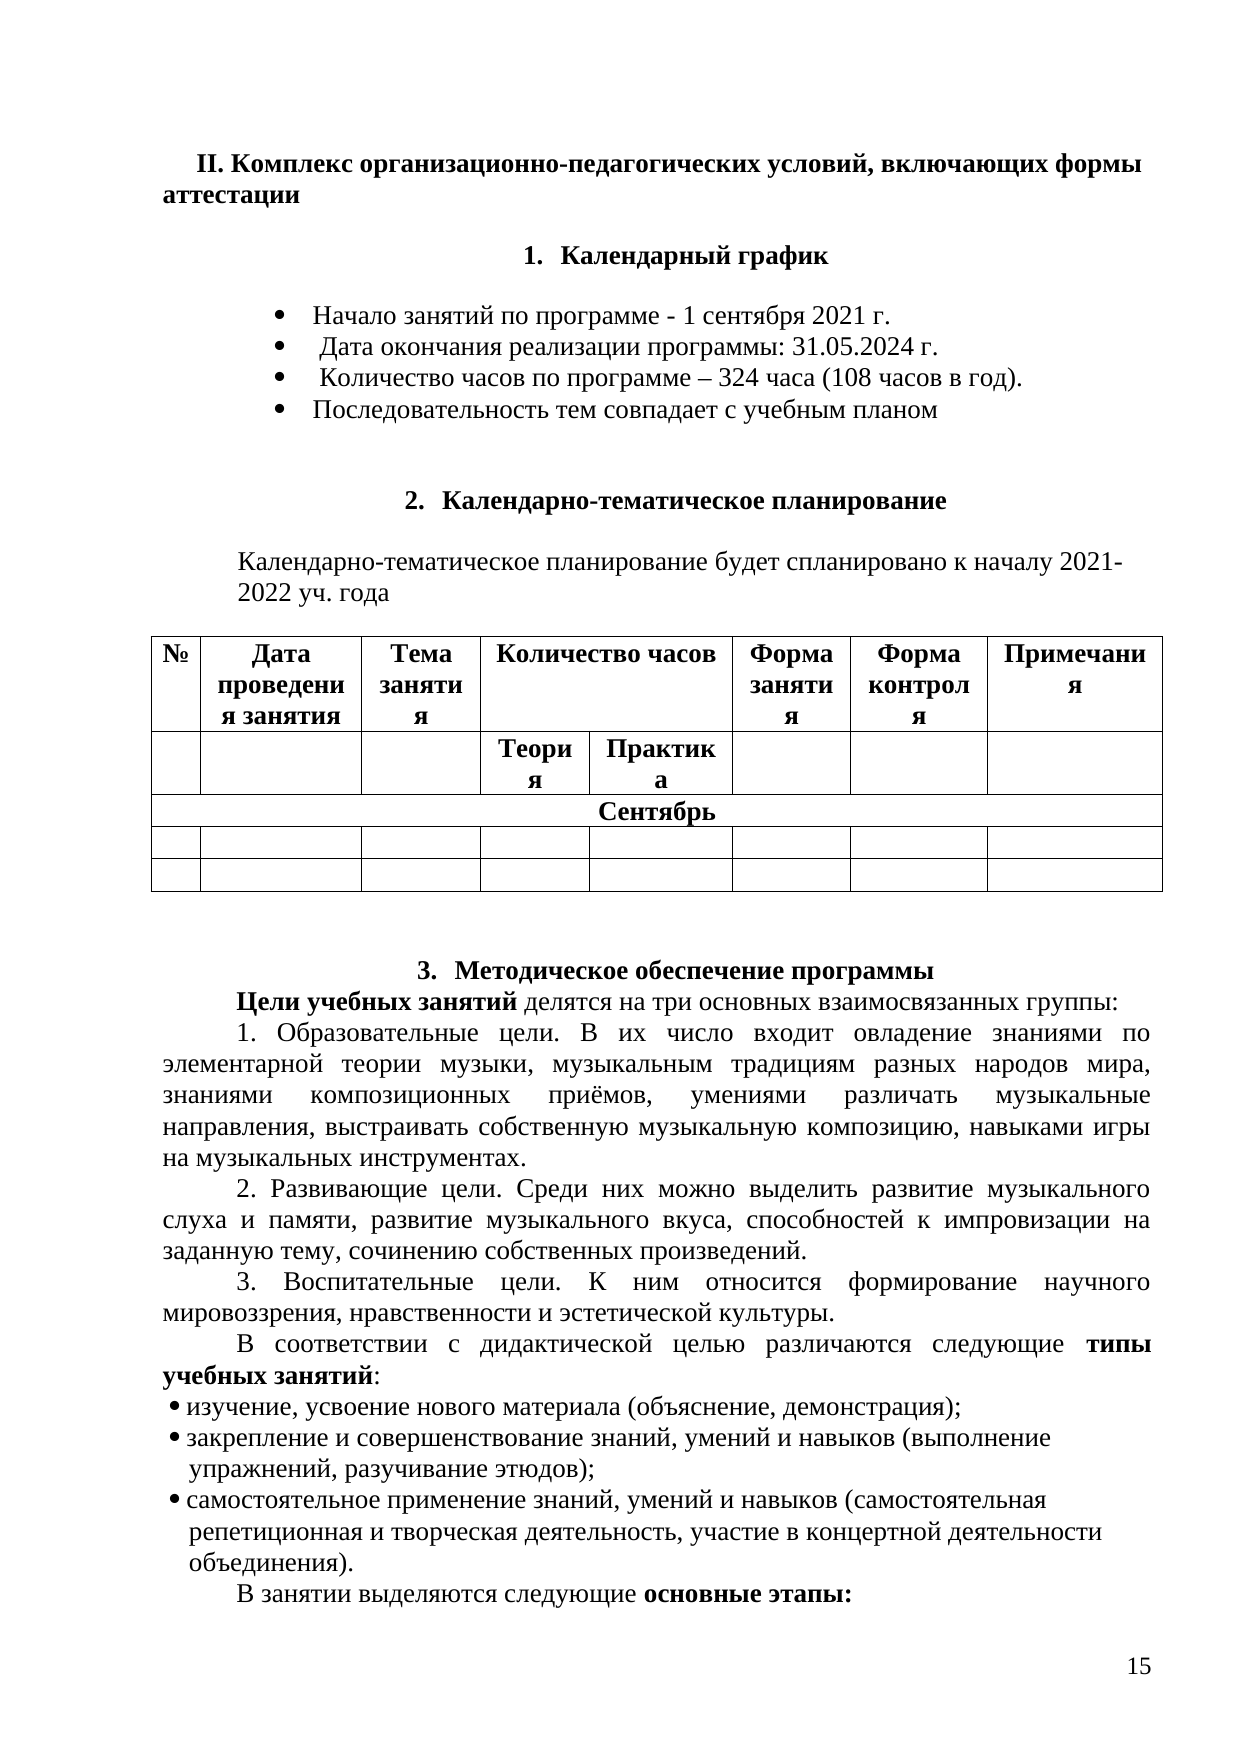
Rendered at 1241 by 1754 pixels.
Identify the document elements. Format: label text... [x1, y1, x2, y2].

table_cell [733, 859, 850, 891]
list Дата окончания реализации программы: 31.05.2024 г. [275, 330, 1152, 362]
text Цели учебных занятий делятся на три основных взаимосвязанных группы: [162, 985, 1152, 1016]
table_cell [362, 732, 480, 794]
list Календарно-тематическое планирование [200, 484, 1152, 516]
table_cell [362, 859, 480, 891]
table_header Дата проведения занятия [201, 637, 361, 731]
table_cell [590, 859, 732, 891]
table_cell [201, 859, 361, 891]
table_cell [362, 827, 480, 858]
list закрепление и совершенствование знаний, умений и навыков (выполнение упражнений, разучивание этюдов); [170, 1421, 1152, 1483]
table_header Форма контроля [851, 637, 987, 731]
table_cell [733, 732, 850, 794]
table_header Тема занятия [362, 637, 480, 731]
table_cell [851, 827, 987, 858]
table_cell [201, 732, 361, 794]
list Календарный график [200, 239, 1152, 270]
table_cell [851, 732, 987, 794]
table_cell [590, 827, 732, 858]
table_cell [152, 732, 200, 794]
table_cell [988, 827, 1162, 858]
table_cell [988, 859, 1162, 891]
list Методическое обеспечение программы [200, 954, 1152, 985]
table_cell [733, 827, 850, 858]
table_cell [152, 859, 200, 891]
text 2. Развивающие цели. Среди них можно выделить развитие музыкального слуха и памяти, развитие музыкального вкуса, способностей к импровизации на заданную тему, сочинению собственных произведений. [162, 1172, 1152, 1265]
text В занятии выделяются следующие основные этапы: [162, 1577, 1152, 1608]
table_cell Теория [481, 732, 589, 794]
table_header Примечания [988, 637, 1162, 731]
text В соответствии с дидактической целью различаются следующие типы учебных занятий: [162, 1328, 1152, 1390]
table_header Количество часов [481, 637, 732, 731]
text II. Комплекс организационно-педагогических условий, включающих формы аттестации [162, 147, 1152, 209]
table_header № [152, 637, 200, 731]
text Календарно-тематическое планирование будет спланировано к началу 2021-2022 уч. года [237, 545, 1152, 607]
table_cell [201, 827, 361, 858]
text 3. Воспитательные цели. К ним относится формирование научного мировоззрения, нравственности и эстетической культуры. [162, 1265, 1152, 1328]
table_cell [988, 732, 1162, 794]
list изучение, усвоение нового материала (объяснение, демонстрация); [170, 1390, 1152, 1421]
table_cell [851, 859, 987, 891]
list Последовательность тем совпадает с учебным планом [275, 393, 1152, 424]
table_cell [481, 827, 589, 858]
table_cell [152, 827, 200, 858]
table_cell [481, 859, 589, 891]
list самостоятельное применение знаний, умений и навыков (самостоятельная репетиционная и творческая деятельность, участие в концертной деятельности объединения). [170, 1483, 1152, 1577]
table_cell Практика [590, 732, 732, 794]
text 1. Образовательные цели. В их число входит овладение знаниями по элементарной теории музыки, музыкальным традициям разных народов мира, знаниями композиционных приёмов, умениями различать музыкальные направления, выстраивать собственную музыкальную композицию, навыками игры на музыкальных инструментах. [162, 1016, 1152, 1172]
list Начало занятий по программе - 1 сентября 2021 г. [275, 299, 1152, 330]
table_header Форма занятия [733, 637, 850, 731]
table_cell Сентябрь [152, 795, 1162, 826]
list Количество часов по программе – 324 часа (108 часов в год). [275, 362, 1152, 393]
